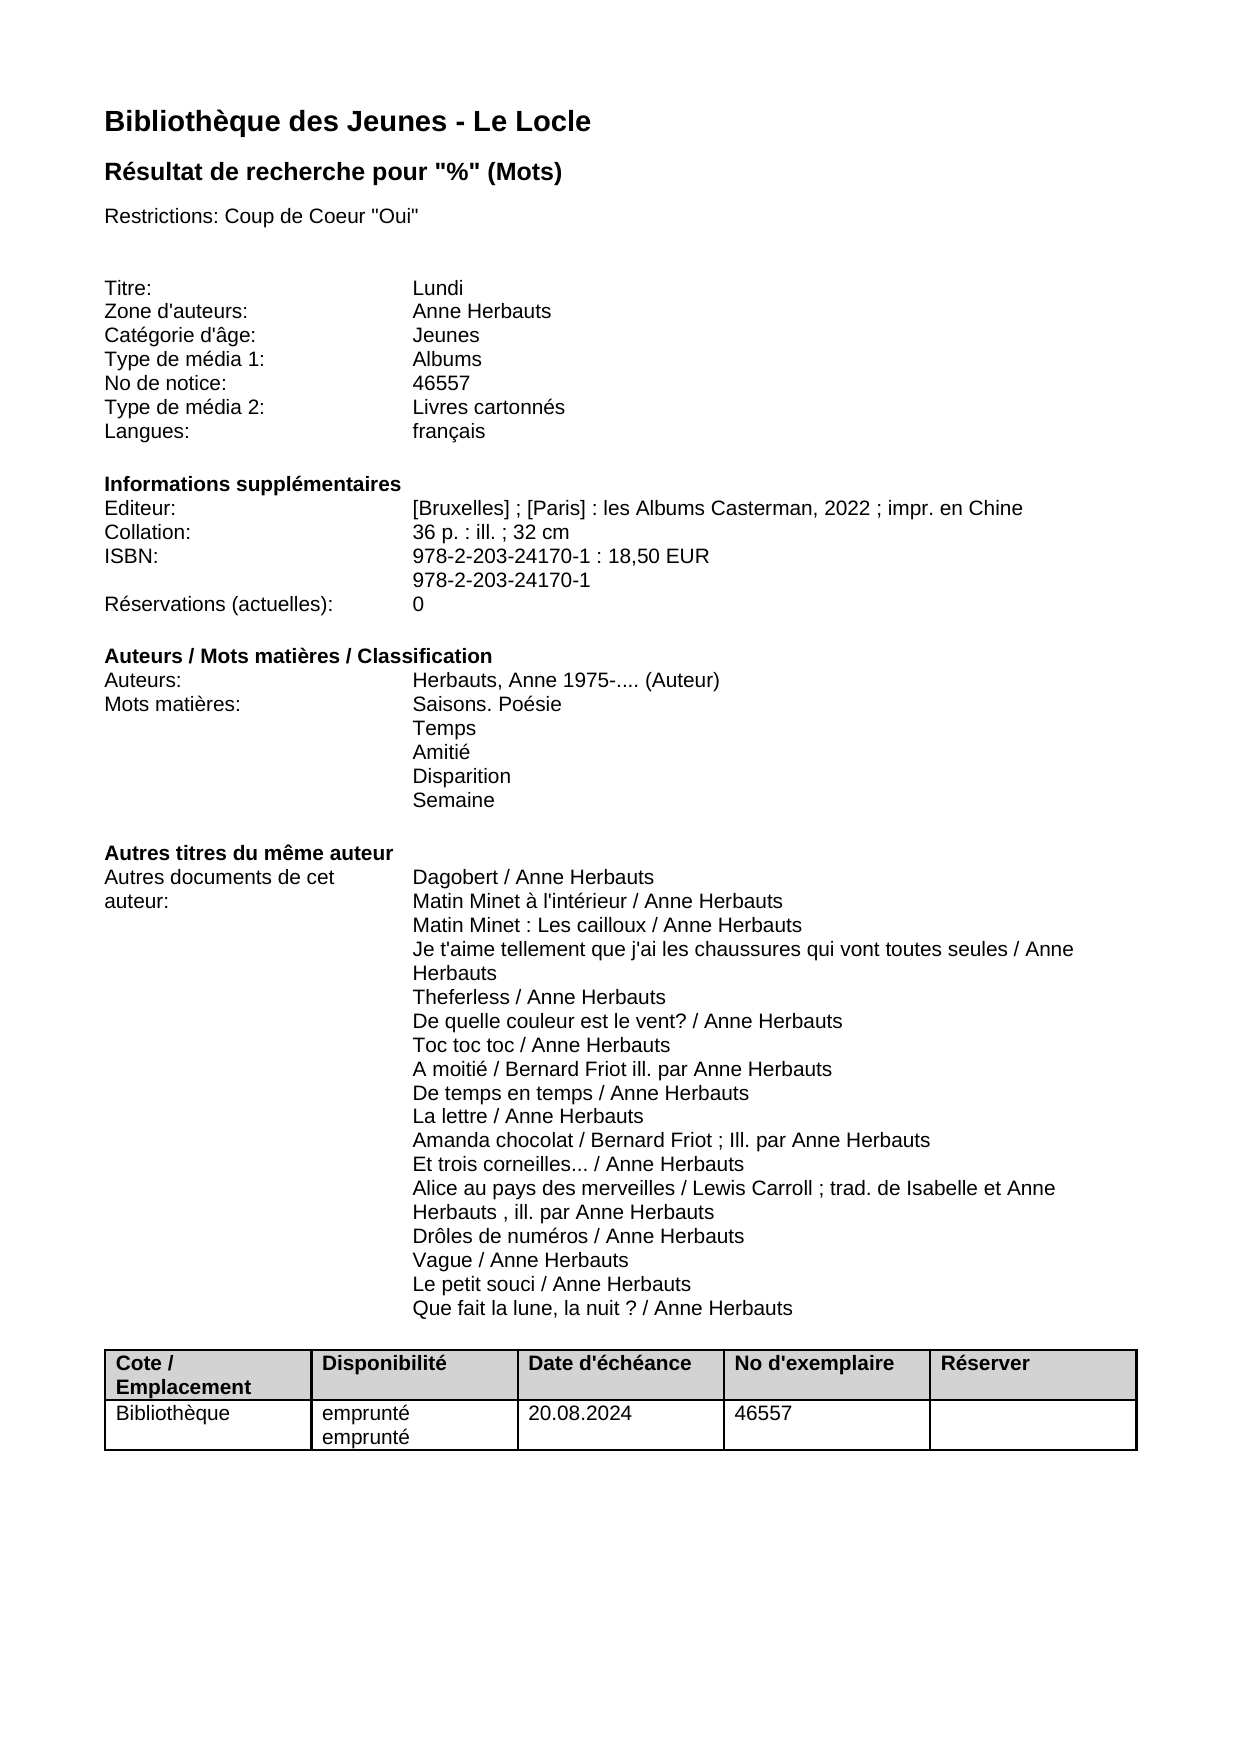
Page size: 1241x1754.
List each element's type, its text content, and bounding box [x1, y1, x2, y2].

table_cell 20.08.2024 [519, 1401, 723, 1449]
table_header Informations supplémentaires [104, 472, 1133, 496]
table_cell Saisons. Poésie Temps Amitié Disparition Semaine [413, 692, 1133, 812]
table_header Réserver [931, 1351, 1135, 1399]
table_header No d'exemplaire [725, 1351, 929, 1399]
table_header Lundi [413, 275, 1133, 299]
table_cell Langues: [104, 419, 412, 443]
table_header Disponibilité [313, 1351, 517, 1399]
table_cell Bibliothèque [106, 1401, 310, 1449]
table_header Date d'échéance [519, 1351, 723, 1399]
table_cell Réservations (actuelles): [104, 592, 412, 616]
table_header Cote / Emplacement [106, 1351, 310, 1399]
table_cell Autres documents de cet auteur: [104, 865, 412, 1320]
table_cell No de notice: [104, 371, 412, 395]
table_cell Herbauts, Anne 1975-.... (Auteur) [413, 668, 1133, 692]
text Restrictions: Coup de Coeur "Oui" [104, 204, 1136, 228]
table_cell Anne Herbauts [413, 299, 1133, 323]
table_cell Collation: [104, 520, 412, 544]
table_cell Jeunes [413, 323, 1133, 347]
text Résultat de recherche pour "%" (Mots) [104, 156, 1136, 185]
table_cell 46557 [725, 1401, 929, 1449]
table_cell Mots matières: [104, 692, 412, 812]
table_cell [Bruxelles] ; [Paris] : les Albums Casterman, 2022 ; impr. en Chine [413, 496, 1133, 520]
table_cell Auteurs: [104, 668, 412, 692]
table_cell emprunté emprunté [313, 1401, 517, 1449]
table_header Autres titres du même auteur [104, 841, 1133, 865]
table_cell Zone d'auteurs: [104, 299, 412, 323]
table_cell Type de média 1: [104, 347, 412, 371]
table_cell 0 [413, 592, 1133, 616]
table_cell [931, 1401, 1135, 1449]
table_header Titre: [104, 275, 412, 299]
table_cell Dagobert / Anne Herbauts Matin Minet à l'intérieur / Anne Herbauts Matin Minet : Les cailloux / Anne Herbauts Je t'aime tellement que j'ai les chaussures qui vont toutes seules / Anne Herbauts Theferless / Anne Herbauts De quelle couleur est le vent? / Anne Herbauts Toc toc toc / Anne Herbauts A moitié / Bernard Friot ill. par Anne Herbauts De temps en temps / Anne Herbauts La lettre / Anne Herbauts Amanda chocolat / Bernard Friot ; Ill. par Anne Herbauts Et trois corneilles... / Anne Herbauts Alice au pays des merveilles / Lewis Carroll ; trad. de Isabelle et Anne Herbauts , ill. par Anne Herbauts Drôles de numéros / Anne Herbauts Vague / Anne Herbauts Le petit souci / Anne Herbauts Que fait la lune, la nuit ? / Anne Herbauts [413, 865, 1133, 1320]
table_cell 46557 [413, 371, 1133, 395]
table_cell 978-2-203-24170-1 : 18,50 EUR 978-2-203-24170-1 [413, 544, 1133, 592]
text Bibliothèque des Jeunes - Le Locle [104, 104, 1136, 138]
table_cell ISBN: [104, 544, 412, 592]
table_header Auteurs / Mots matières / Classification [104, 644, 1133, 668]
table_cell Editeur: [104, 496, 412, 520]
table_cell Catégorie d'âge: [104, 323, 412, 347]
table_cell 36 p. : ill. ; 32 cm [413, 520, 1133, 544]
table_cell français [413, 419, 1133, 443]
table_cell Livres cartonnés [413, 395, 1133, 419]
table_cell Albums [413, 347, 1133, 371]
table_cell Type de média 2: [104, 395, 412, 419]
